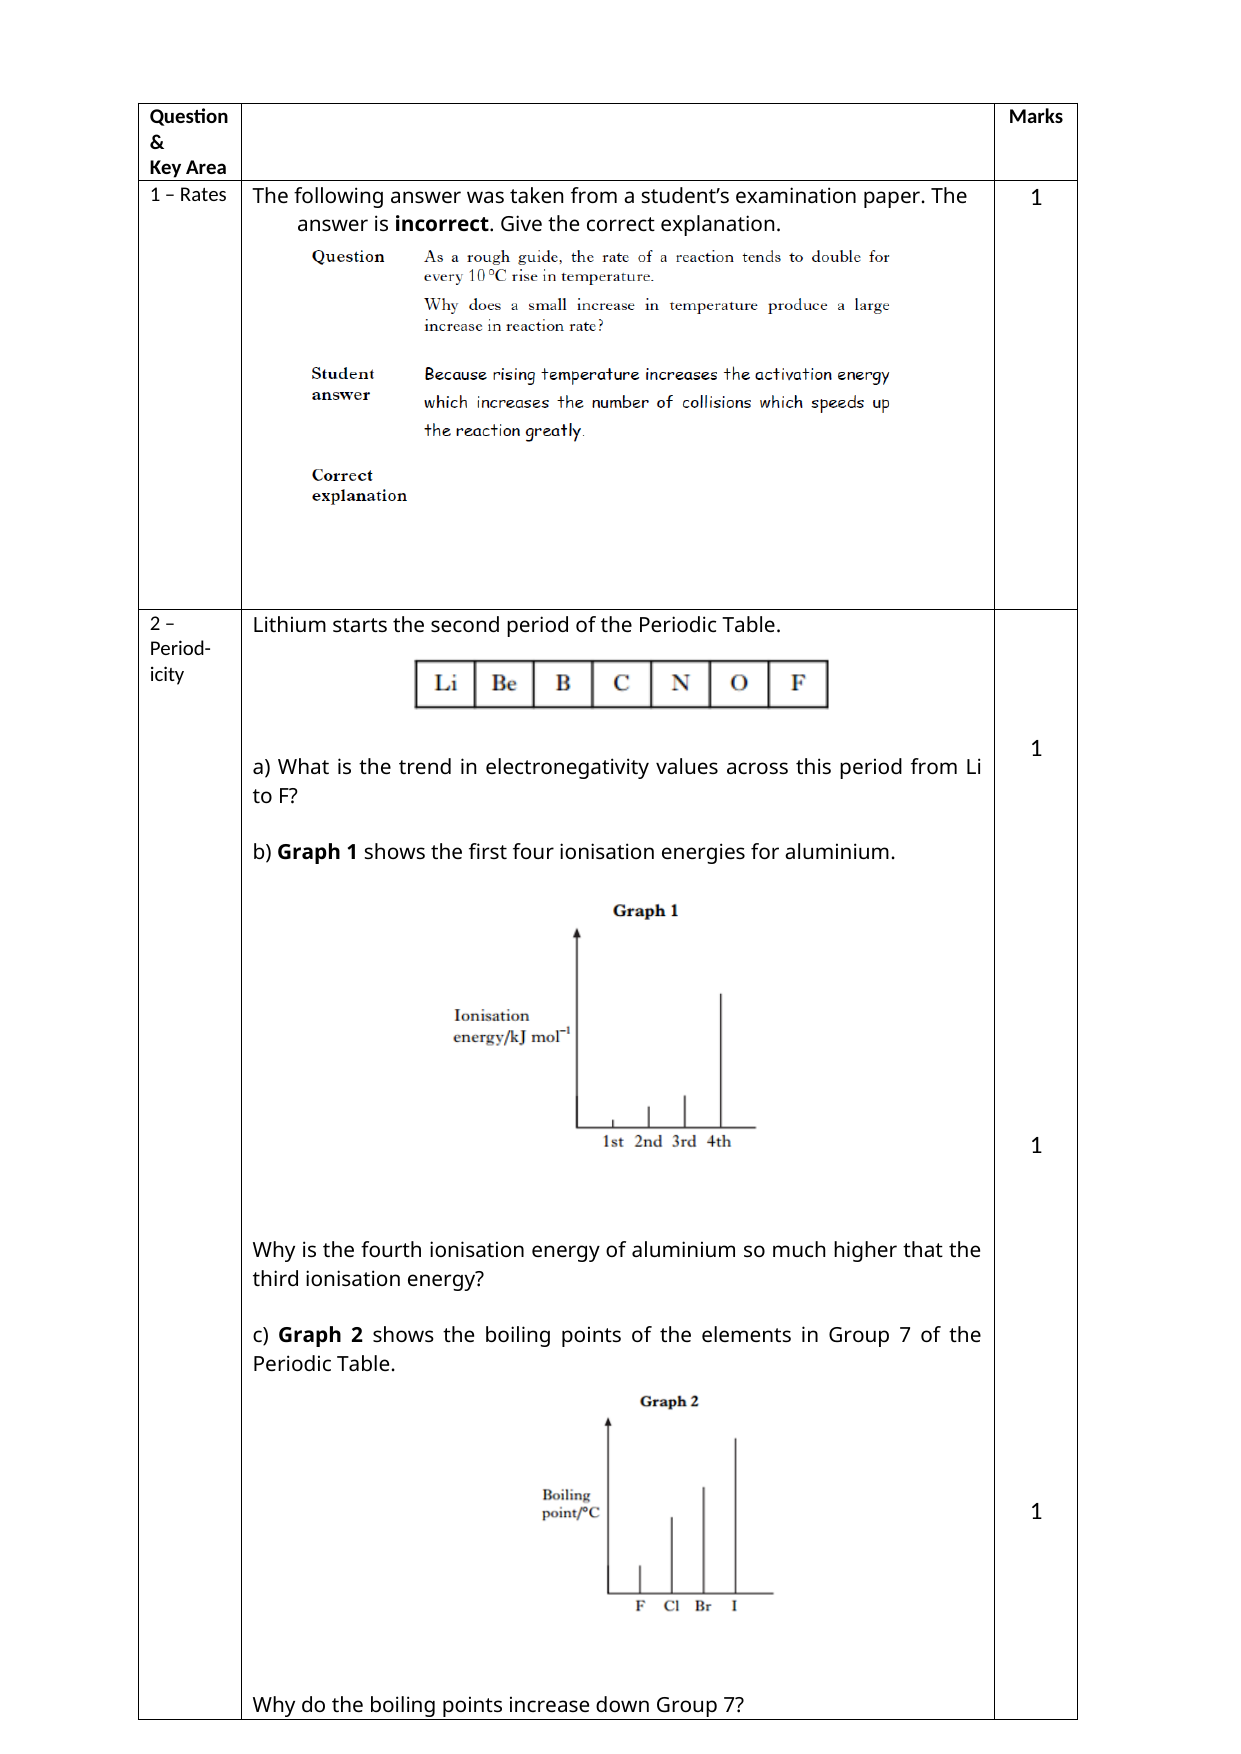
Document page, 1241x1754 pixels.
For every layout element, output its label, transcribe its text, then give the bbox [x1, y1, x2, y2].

picture [521, 1378, 783, 1627]
table_header Marks [995, 104, 1077, 180]
table_cell 1 [995, 181, 1077, 609]
picture [306, 241, 910, 516]
table_cell 1 1 1 [995, 610, 1077, 1719]
table_cell Lithium starts the second period of the Periodic Table. a) What is the trend in electronegativity values across this period from Li to F? b) Graph 1 shows the first four ionisation energies for aluminium. Why is the fourth ionisation energy of aluminium so much higher that the third ionisation energy? c) Graph 2 shows the boiling points of the elements in Group 7 of the Periodic Table. Why do the boiling points increase down Group 7? [242, 610, 994, 1719]
table_cell The following answer was taken from a student’s examination paper. The answer is incorrect. Give the correct explanation. [242, 181, 994, 609]
table_header [242, 104, 994, 180]
picture [402, 647, 846, 729]
table_cell 2 – Period-icity [139, 610, 241, 1719]
table_header Question & Key Area [139, 104, 241, 180]
picture [442, 888, 773, 1155]
table_cell 1 – Rates [139, 181, 241, 609]
